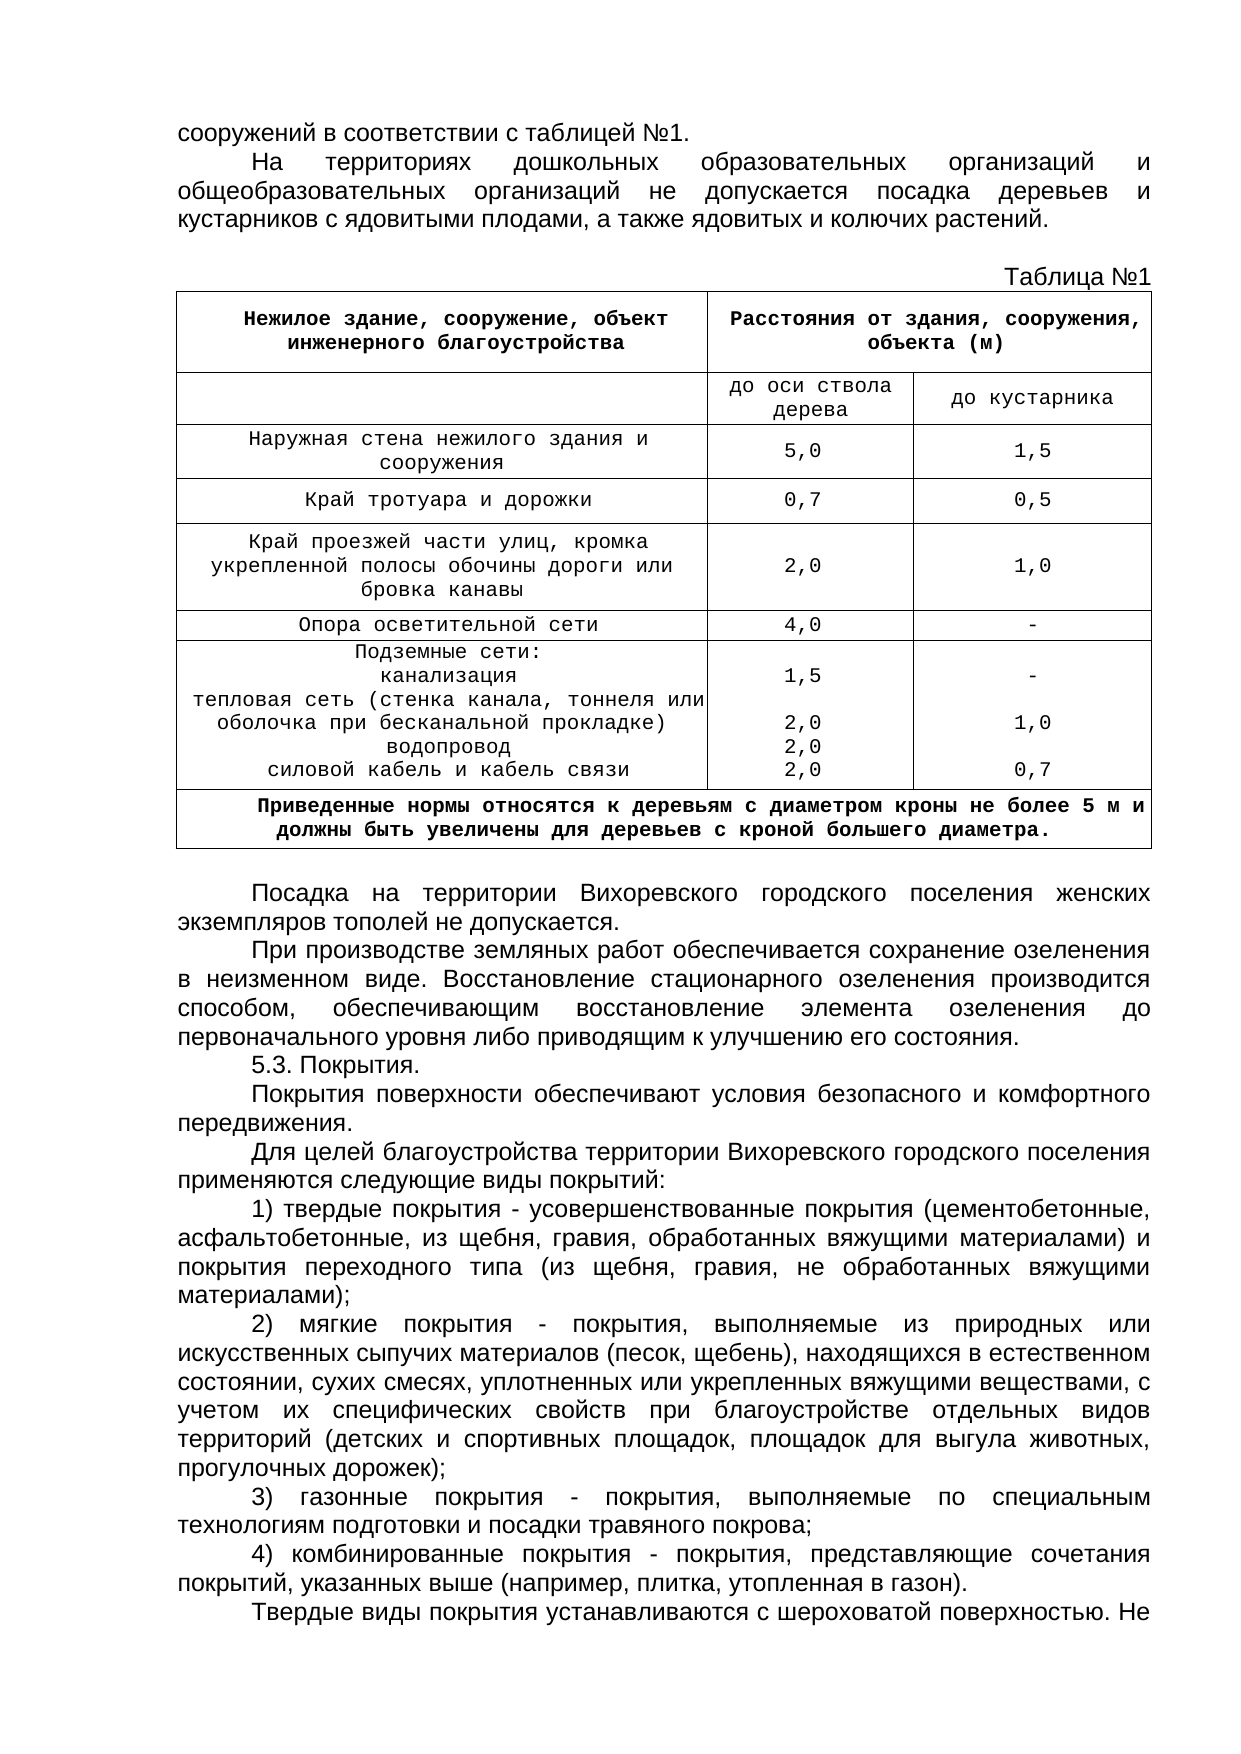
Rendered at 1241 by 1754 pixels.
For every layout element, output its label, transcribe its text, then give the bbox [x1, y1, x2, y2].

table_header Нежилое здание, сооружение, объект инженерного благоустройства [177, 292, 707, 372]
table_cell 4,0 [708, 611, 913, 640]
table_cell 1,0 [914, 524, 1151, 610]
text Посадка на территории Вихоревского городского поселения женских экземпляров тополей не допускается. [177, 878, 1152, 936]
table_cell 5,0 [708, 425, 913, 478]
table_cell Подземные сети: канализация тепловая сеть (стенка канала, тоннеля или оболочка при бесканальной прокладке) водопровод силовой кабель и кабель связи [177, 641, 707, 789]
table_cell 0,7 [708, 479, 913, 522]
text Для целей благоустройства территории Вихоревского городского поселения применяются следующие виды покрытий: [177, 1137, 1152, 1194]
table_cell Наружная стена нежилого здания и сооружения [177, 425, 707, 478]
text 1) твердые покрытия - усовершенствованные покрытия (цементобетонные, асфальтобетонные, из щебня, гравия, обработанных вяжущими материалами) и покрытия переходного типа (из щебня, гравия, не обработанных вяжущими материалами); [177, 1194, 1152, 1309]
text На территориях дошкольных образовательных организаций и общеобразовательных организаций не допускается посадка деревьев и кустарников с ядовитыми плодами, а также ядовитых и колючих растений. [177, 147, 1152, 233]
text 2) мягкие покрытия - покрытия, выполняемые из природных или искусственных сыпучих материалов (песок, щебень), находящихся в естественном состоянии, сухих смесях, уплотненных или укрепленных вяжущими веществами, с учетом их специфических свойств при благоустройстве отдельных видов территорий (детских и спортивных площадок, площадок для выгула животных, прогулочных дорожек); [177, 1309, 1152, 1482]
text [177, 1597, 1152, 1626]
text 5.3. Покрытия. [177, 1051, 1152, 1079]
table_cell 1,5 [914, 425, 1151, 478]
table_cell 2,0 [708, 524, 913, 610]
text 4) комбинированные покрытия - покрытия, представляющие сочетания покрытий, указанных выше (например, плитка, утопленная в газон). [177, 1539, 1152, 1597]
text 3) газонные покрытия - покрытия, выполняемые по специальным технологиям подготовки и посадки травяного покрова; [177, 1482, 1152, 1539]
table_cell Приведенные нормы относятся к деревьям с диаметром кроны не более 5 м и должны быть увеличены для деревьев с кроной большего диаметра. [177, 790, 1151, 848]
table_cell Опора осветительной сети [177, 611, 707, 640]
table_header Расстояния от здания, сооружения, объекта (м) [708, 292, 1151, 372]
table_cell 1,5 2,0 2,0 2,0 [708, 641, 913, 789]
table_cell - 1,0 0,7 [914, 641, 1151, 789]
text Таблица №1 [177, 262, 1152, 291]
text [177, 118, 1152, 147]
table_cell [177, 373, 707, 424]
table_cell 0,5 [914, 479, 1151, 522]
table_cell - [914, 611, 1151, 640]
text Покрытия поверхности обеспечивают условия безопасного и комфортного передвижения. [177, 1079, 1152, 1137]
table_cell Край тротуара и дорожки [177, 479, 707, 522]
table_cell до оси ствола дерева [708, 373, 913, 424]
text При производстве земляных работ обеспечивается сохранение озеленения в неизменном виде. Восстановление стационарного озеленения производится способом, обеспечивающим восстановление элемента озеленения до первоначального уровня либо приводящим к улучшению его состояния. [177, 936, 1152, 1051]
table_cell Край проезжей части улиц, кромка укрепленной полосы обочины дороги или бровка канавы [177, 524, 707, 610]
table_cell до кустарника [914, 373, 1151, 424]
